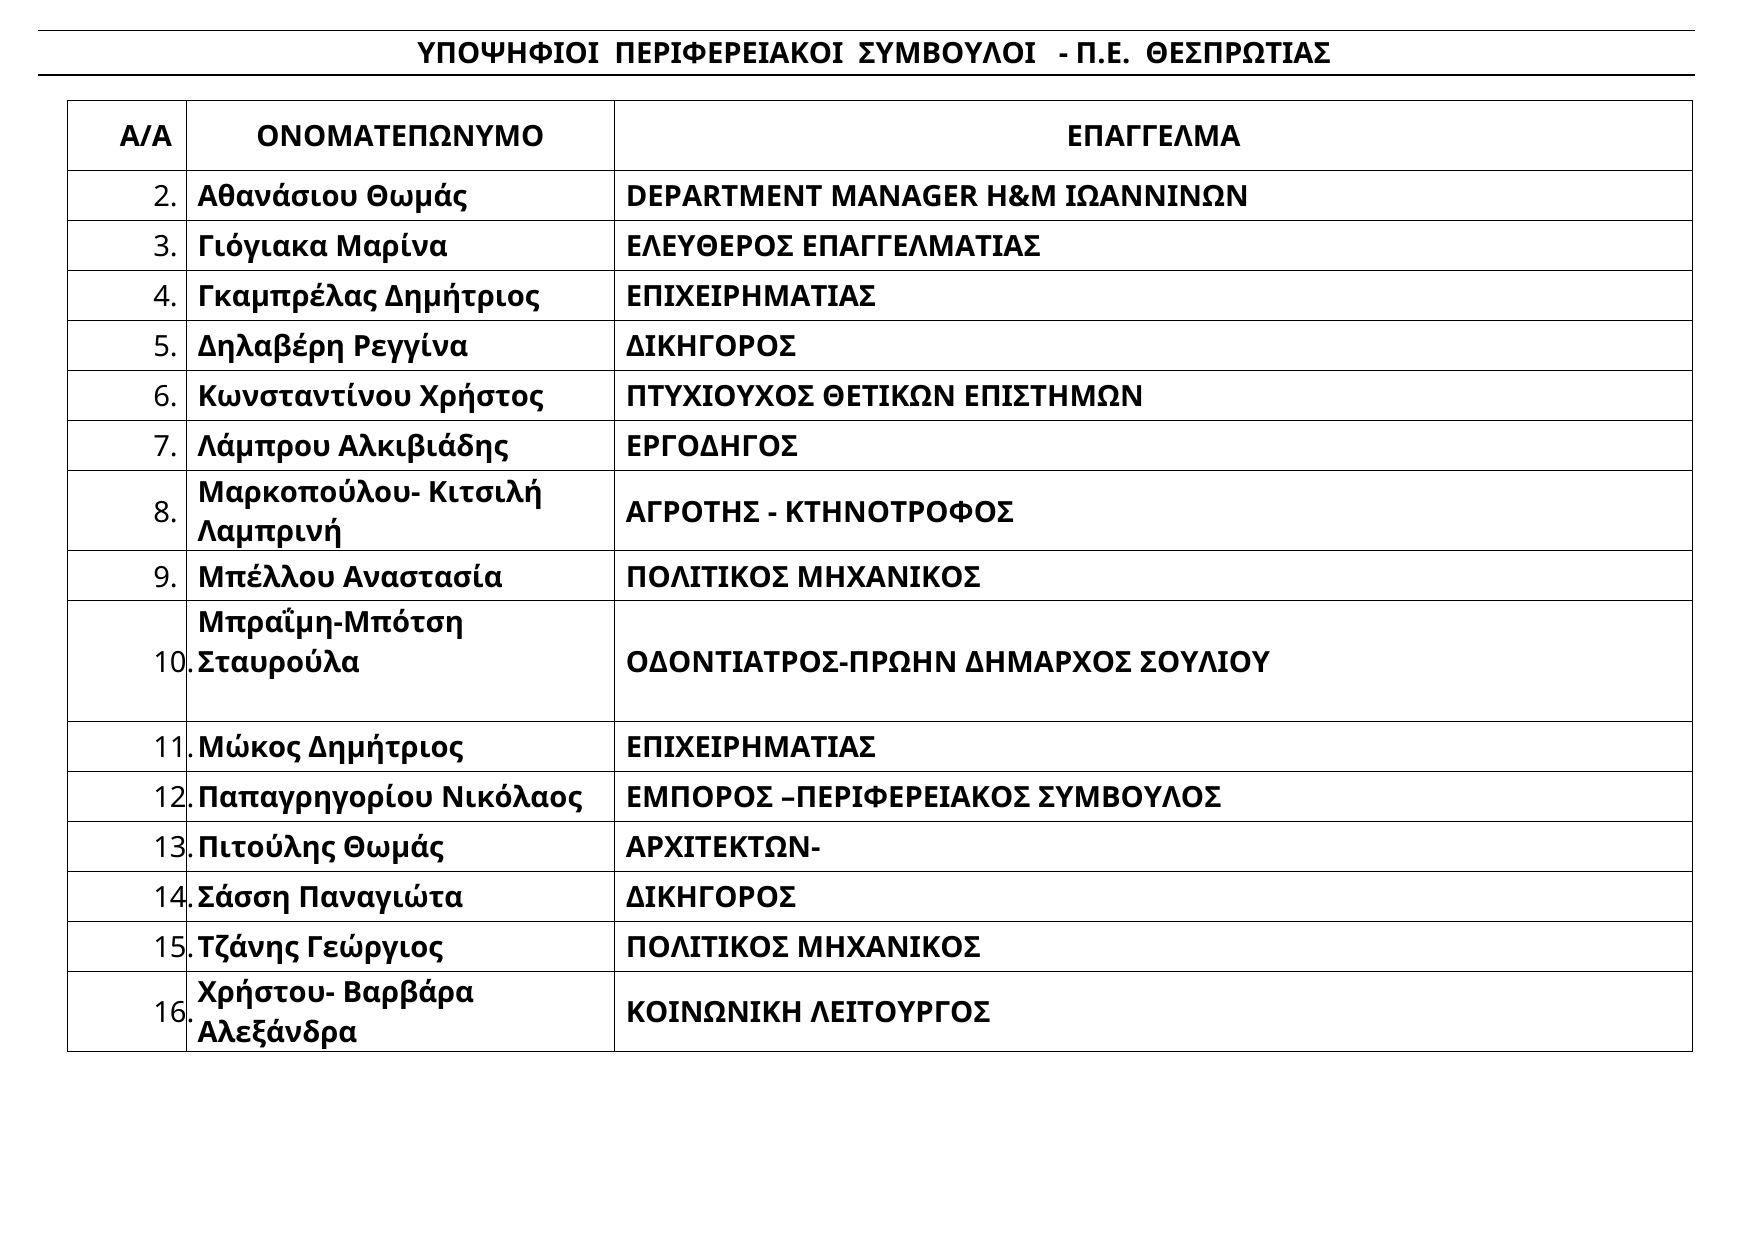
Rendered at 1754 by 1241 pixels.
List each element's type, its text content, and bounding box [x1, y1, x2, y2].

table_cell [68, 421, 186, 470]
text ΥΠΟΨΗΦΙΟΙ ΠΕΡΙΦΕΡΕΙΑΚΟΙ ΣΥΜΒΟΥΛΟΙ - Π.Ε. ΘΕΣΠΡΩΤΙΑΣ [38, 31, 1695, 74]
table_cell ΔΙΚΗΓΟΡΟΣ [615, 872, 1692, 921]
table_cell Γκαμπρέλας Δημήτριος [187, 271, 614, 320]
table_cell Μπραΐμη-Μπότση Σταυρούλα [187, 601, 614, 721]
table_cell [68, 321, 186, 370]
table_cell [68, 972, 186, 1051]
table_cell Μώκος Δημήτριος [187, 722, 614, 771]
table_cell Μαρκοπούλου- Κιτσιλή Λαμπρινή [187, 471, 614, 550]
table_cell Χρήστου- Βαρβάρα Αλεξάνδρα [187, 972, 614, 1051]
table_cell ΕΠΙΧΕΙΡΗΜΑΤΙΑΣ [615, 722, 1692, 771]
table_cell ΕΛΕΥΘΕΡΟΣ ΕΠΑΓΓΕΛΜΑΤΙΑΣ [615, 221, 1692, 270]
table_cell Σάσση Παναγιώτα [187, 872, 614, 921]
table_cell EΠΙΧΕΙΡΗΜΑΤΙΑΣ [615, 271, 1692, 320]
table_cell Λάμπρου Αλκιβιάδης [187, 421, 614, 470]
table_header ΕΠΑΓΓΕΛΜΑ [615, 101, 1692, 170]
table_cell DEPARTMENT MANAGER H&M ΙΩΑΝΝΙΝΩΝ [615, 171, 1692, 220]
table_cell [68, 772, 186, 821]
table_cell [68, 221, 186, 270]
table_cell ΔΙΚΗΓΟΡΟΣ [615, 321, 1692, 370]
table_cell ΕΡΓΟΔΗΓΟΣ [615, 421, 1692, 470]
table_cell [68, 601, 186, 721]
table_cell [68, 171, 186, 220]
table_cell ΚΟΙΝΩΝΙΚΗ ΛΕΙΤΟΥΡΓΟΣ [615, 972, 1692, 1051]
table_cell Τζάνης Γεώργιος [187, 922, 614, 971]
table_cell [68, 872, 186, 921]
table_cell ΠΟΛΙΤΙΚΟΣ ΜΗΧΑΝΙΚΟΣ [615, 551, 1692, 600]
table_cell Μπέλλου Αναστασία [187, 551, 614, 600]
table_cell [68, 822, 186, 871]
table_cell ΑΓΡΟΤΗΣ - ΚΤΗΝΟΤΡΟΦΟΣ [615, 471, 1692, 550]
table_cell ΠΟΛΙΤΙΚΟΣ ΜΗΧΑΝΙΚΟΣ [615, 922, 1692, 971]
table_header Α/Α [68, 101, 186, 170]
table_cell [68, 551, 186, 600]
table_cell Δηλαβέρη Ρεγγίνα [187, 321, 614, 370]
table_cell ΟΔΟΝΤΙΑΤΡΟΣ-ΠΡΩΗΝ ΔΗΜΑΡΧΟΣ ΣΟΥΛΙΟΥ [615, 601, 1692, 721]
table_cell Κωνσταντίνου Χρήστος [187, 371, 614, 420]
table_cell [68, 922, 186, 971]
table_cell Γιόγιακα Μαρίνα [187, 221, 614, 270]
table_cell ΑΡΧΙΤΕΚΤΩΝ- [615, 822, 1692, 871]
table_cell [68, 371, 186, 420]
table_cell Παπαγρηγορίου Νικόλαος [187, 772, 614, 821]
table_cell ΠΤΥΧΙΟΥΧΟΣ ΘΕΤΙΚΩΝ ΕΠΙΣΤΗΜΩΝ [615, 371, 1692, 420]
table_cell [68, 722, 186, 771]
table_cell ΕΜΠΟΡΟΣ –ΠΕΡΙΦΕΡΕΙΑΚΟΣ ΣΥΜΒΟΥΛΟΣ [615, 772, 1692, 821]
table_cell [68, 471, 186, 550]
table_cell Πιτούλης Θωμάς [187, 822, 614, 871]
table_header ΟΝΟΜΑΤΕΠΩΝΥΜΟ [187, 101, 614, 170]
table_cell Αθανάσιου Θωμάς [187, 171, 614, 220]
table_cell [68, 271, 186, 320]
